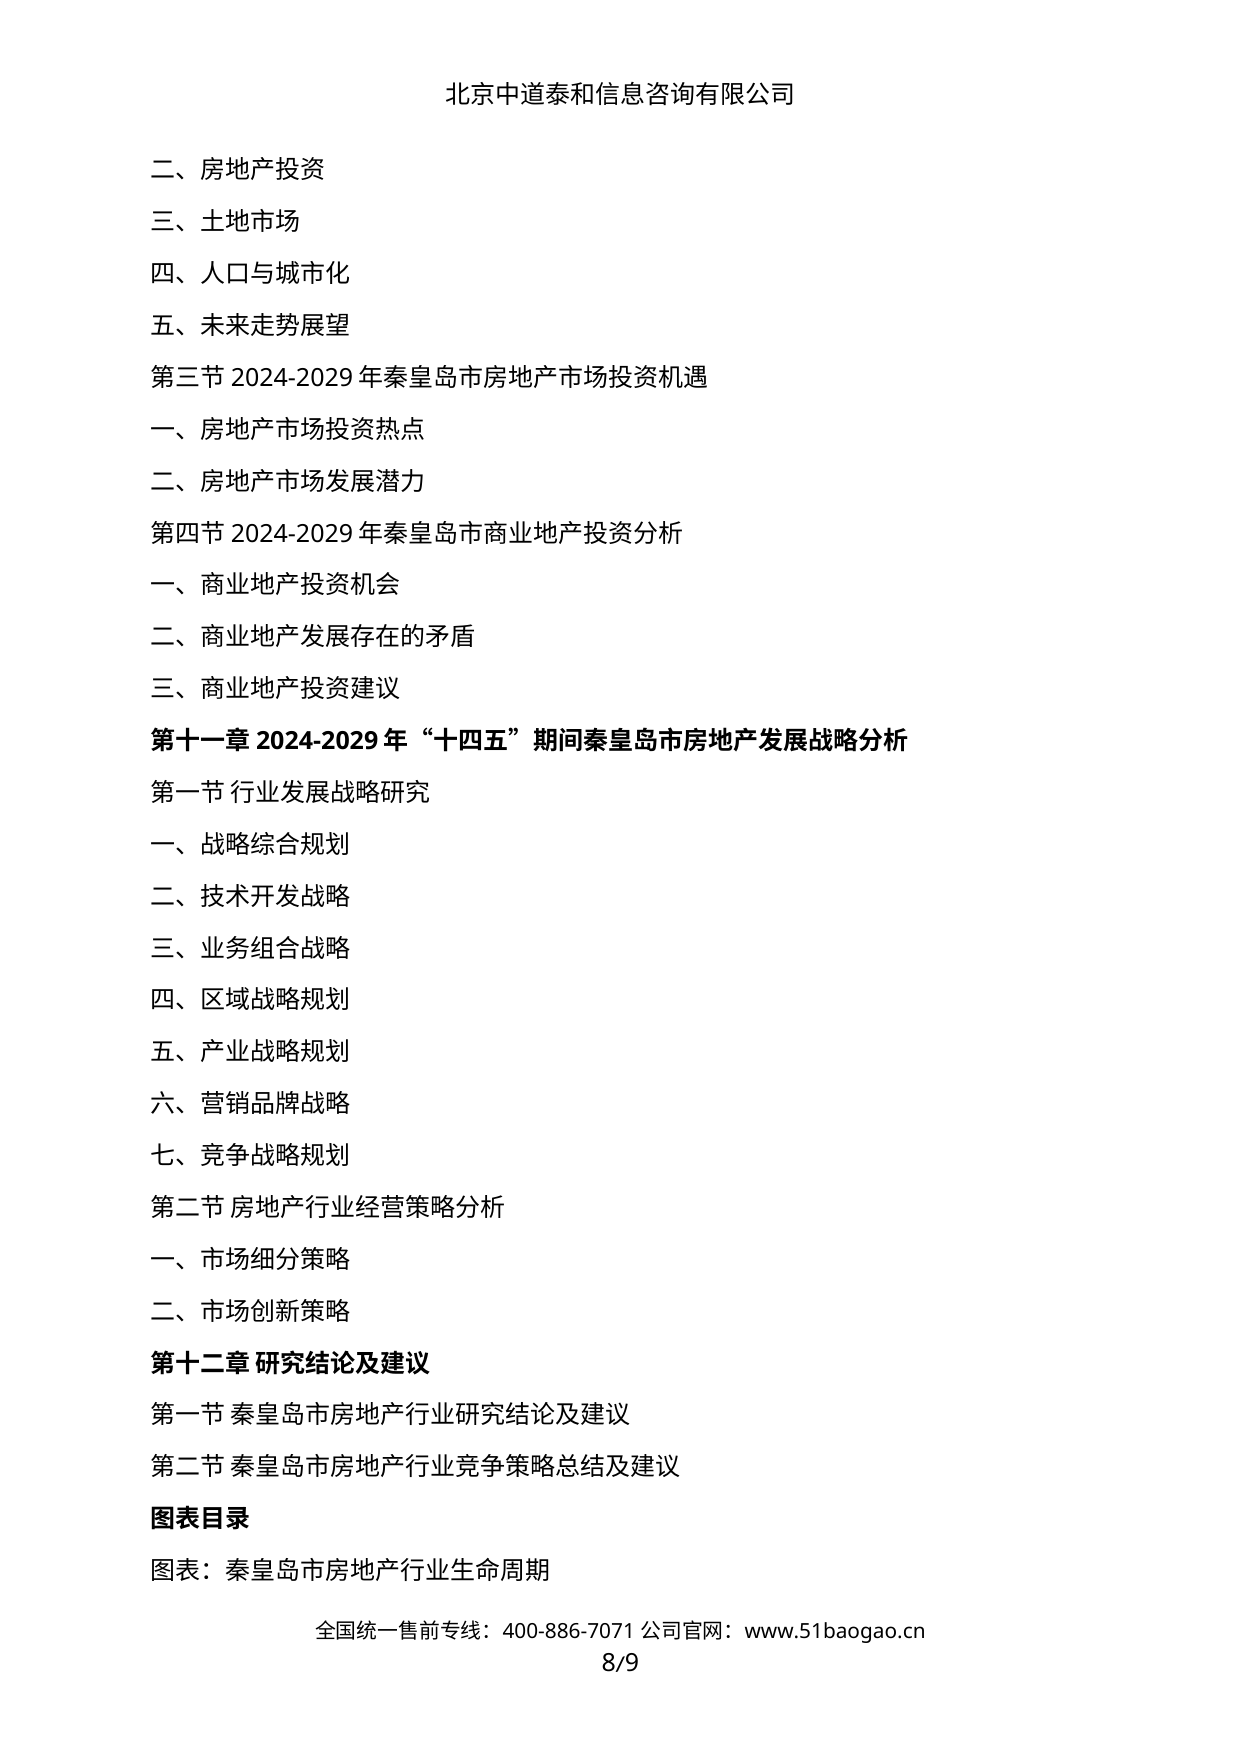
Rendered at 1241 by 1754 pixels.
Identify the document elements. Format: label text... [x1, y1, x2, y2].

text 三、土地市场 [150, 202, 1090, 238]
text 第十二章 研究结论及建议 [150, 1343, 1090, 1379]
text 第十一章 2024-2029年“十四五”期间秦皇岛市房地产发展战略分析 [150, 721, 1090, 757]
text 三、业务组合战略 [150, 928, 1090, 964]
text 一、市场细分策略 [150, 1239, 1090, 1276]
text 二、房地产投资 [150, 150, 1090, 186]
text 第一节 行业发展战略研究 [150, 772, 1090, 809]
text 一、房地产市场投资热点 [150, 409, 1090, 446]
text 五、产业战略规划 [150, 1032, 1090, 1068]
text 第四节 2024-2029年秦皇岛市商业地产投资分析 [150, 513, 1090, 549]
text 一、商业地产投资机会 [150, 565, 1090, 601]
text 二、房地产市场发展潜力 [150, 461, 1090, 497]
text 二、商业地产发展存在的矛盾 [150, 617, 1090, 653]
text 图表：秦皇岛市房地产行业生命周期 [150, 1551, 1090, 1587]
text 第一节 秦皇岛市房地产行业研究结论及建议 [150, 1395, 1090, 1431]
text 第二节 秦皇岛市房地产行业竞争策略总结及建议 [150, 1447, 1090, 1483]
text 第三节 2024-2029年秦皇岛市房地产市场投资机遇 [150, 357, 1090, 394]
text 七、竞争战略规划 [150, 1136, 1090, 1172]
text 二、技术开发战略 [150, 876, 1090, 912]
text 四、人口与城市化 [150, 254, 1090, 290]
text 六、营销品牌战略 [150, 1084, 1090, 1120]
text 图表目录 [150, 1499, 1090, 1535]
text 五、未来走势展望 [150, 306, 1090, 342]
text 第二节 房地产行业经营策略分析 [150, 1187, 1090, 1224]
text 一、战略综合规划 [150, 824, 1090, 861]
text 四、区域战略规划 [150, 980, 1090, 1016]
text 二、市场创新策略 [150, 1291, 1090, 1327]
text 三、商业地产投资建议 [150, 669, 1090, 705]
